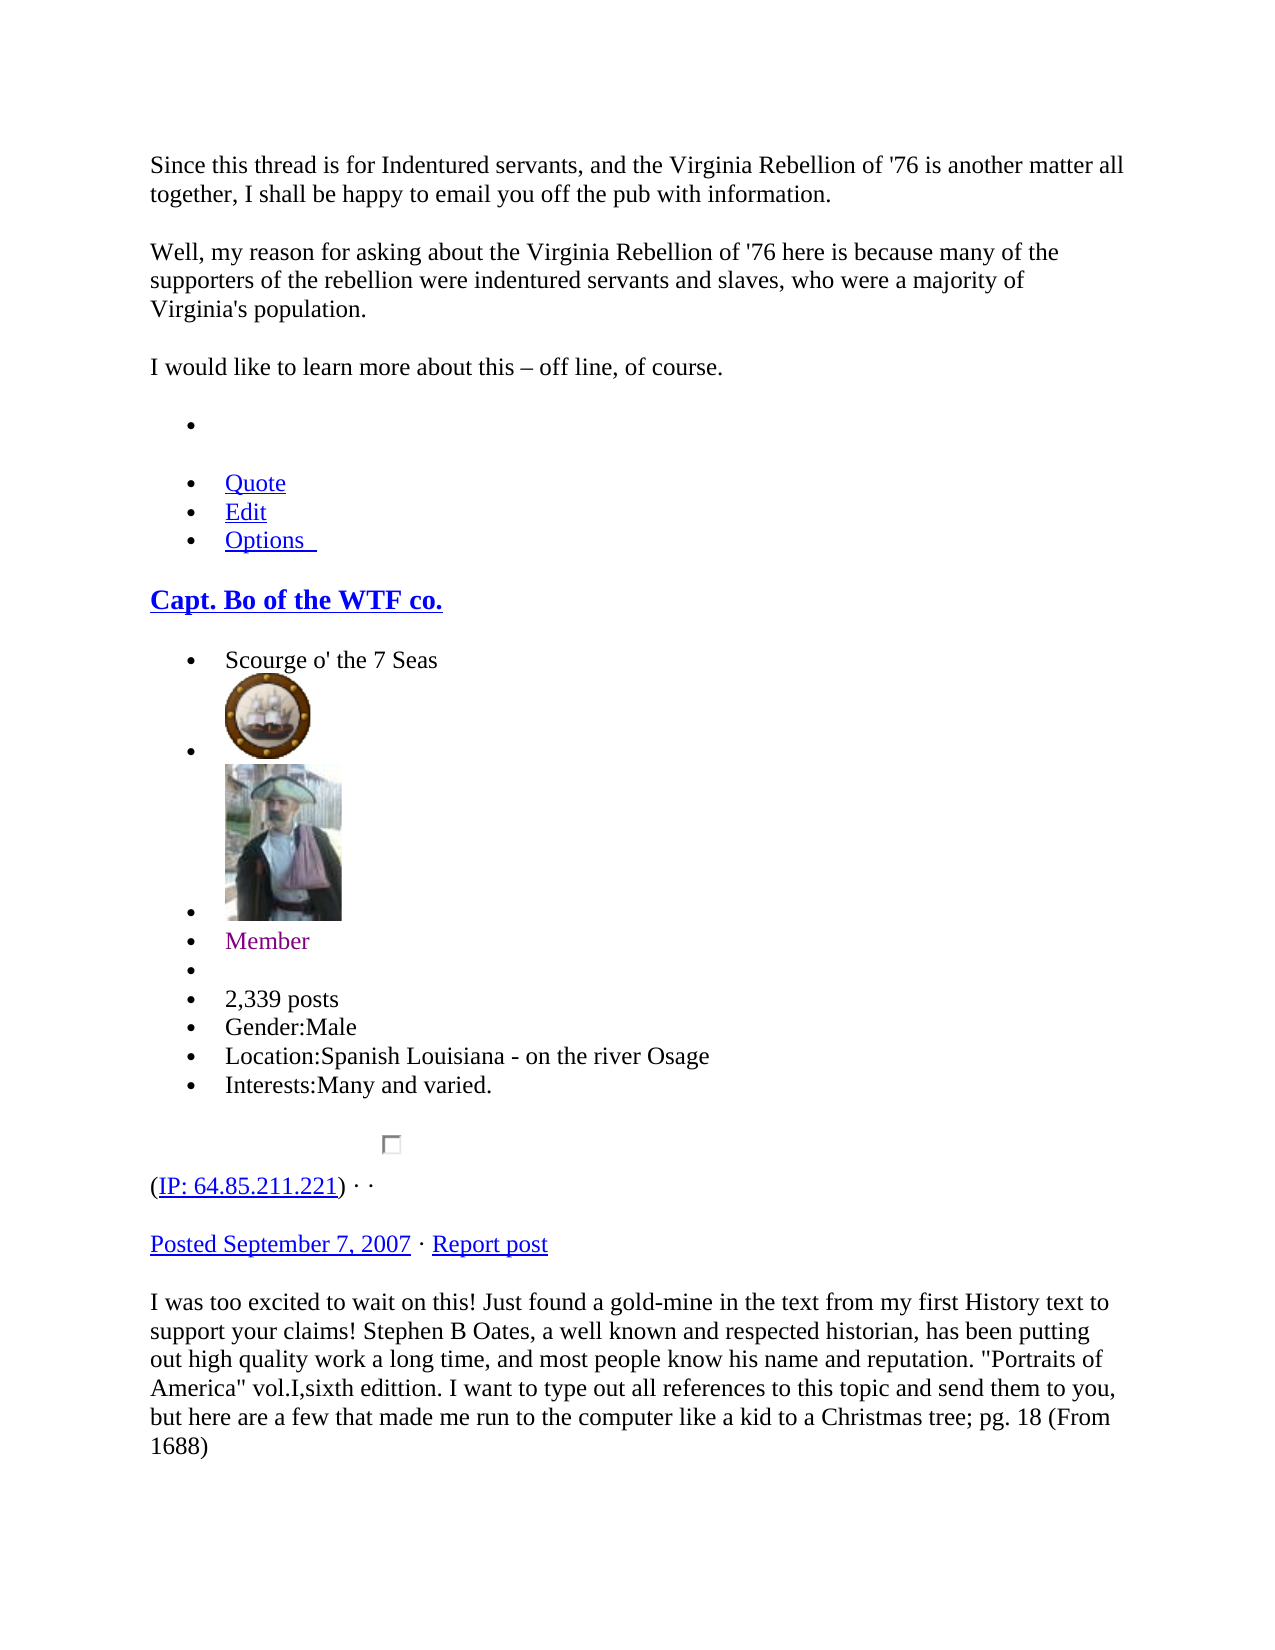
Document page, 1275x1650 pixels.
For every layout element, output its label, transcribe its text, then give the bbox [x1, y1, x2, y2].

list Member [187, 926, 1125, 955]
list 2,339 posts [187, 984, 1125, 1012]
list Interests:Many and varied. [187, 1070, 1125, 1099]
list Quote [187, 468, 1125, 497]
text Well, my reason for asking about the Virginia Rebellion of '76 here is because many of the supporters of the rebellion were indentured servants and slaves, who were a majority of Virginia's population. [150, 237, 1125, 323]
picture [225, 764, 342, 921]
text I was too excited to wait on this! Just found a gold-mine in the text from my first History text to support your claims! Stephen B Oates, a well known and respected historian, has been putting out high quality work a long time, and most people know his name and reputation. "Portraits of America" vol.I,sixth edittion. I want to type out all references to this topic and send them to you, but here are a few that made me run to the computer like a kid to a Christmas tree; pg. 18 (From 1688) [150, 1287, 1125, 1459]
text Capt. Bo of the WTF co. [150, 583, 1125, 616]
list Scourge o' the 7 Seas [187, 645, 1125, 674]
text I would like to learn more about this – off line, of course. [150, 352, 1125, 381]
list Gender:Male [187, 1012, 1125, 1041]
text (IP: 64.85.211.221) · · [150, 1128, 1125, 1200]
picture [225, 673, 311, 759]
list Edit [187, 497, 1125, 525]
text Since this thread is for Indentured servants, and the Virginia Rebellion of '76 is another matter all together, I shall be happy to email you off the pub with information. [150, 150, 1125, 207]
list Options [187, 525, 1125, 554]
list Location:Spanish Louisiana - on the river Osage [187, 1041, 1125, 1070]
text Posted September 7, 2007 · Report post [150, 1229, 1125, 1258]
